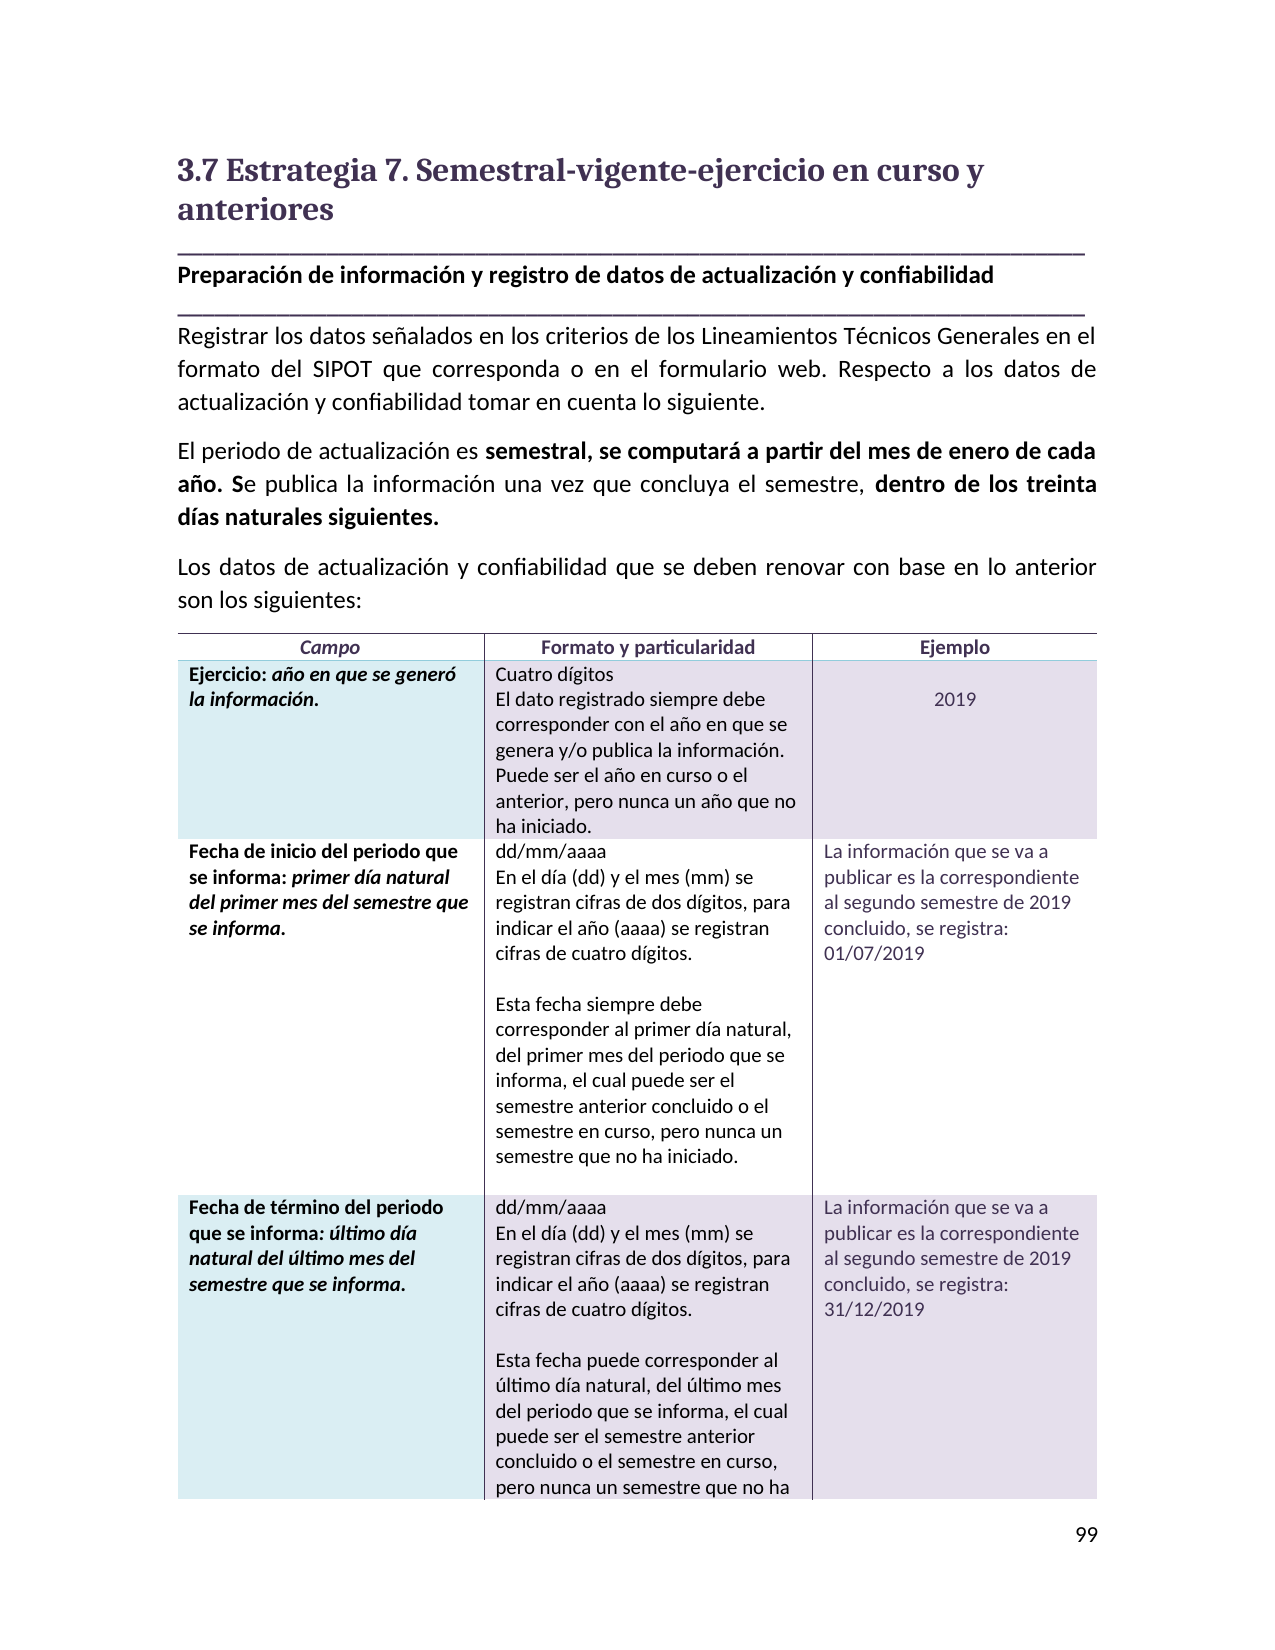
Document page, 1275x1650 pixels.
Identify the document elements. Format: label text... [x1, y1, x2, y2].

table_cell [485, 1195, 812, 1499]
text Los datos de actualización y confiabilidad que se deben renovar con base en lo anterior son los siguientes: [177, 551, 1098, 614]
text El periodo de actualización es semestral, se computará a partir del mes de enero de cada año. Se publica la información una vez que concluya el semestre, dentro de los treinta días naturales siguientes. [177, 435, 1098, 532]
table_header Campo [178, 634, 484, 660]
text Registrar los datos señalados en los criterios de los Lineamientos Técnicos Generales en el formato del SIPOT que corresponda o en el formulario web. Respecto a los datos de actualización y confiabilidad tomar en cuenta lo siguiente. [177, 320, 1098, 416]
text Preparación de información y registro de datos de actualización y confiabilidad [177, 259, 1098, 289]
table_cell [813, 1195, 1097, 1499]
table_cell La información que se va a publicar es la correspondiente al segundo semestre de 2019 concluido, se registra: 01/07/2019 [813, 839, 1097, 1194]
table_cell Ejercicio: año en que se generó la información. [178, 661, 484, 839]
table_cell 2019 [813, 661, 1097, 839]
table_header Ejemplo [813, 634, 1097, 660]
table_header Formato y particularidad [485, 634, 812, 660]
table_cell dd/mm/aaaa En el día (dd) y el mes (mm) se registran cifras de dos dígitos, para indicar el año (aaaa) se registran cifras de cuatro dígitos. Esta fecha siempre debe corresponder al primer día natural, del primer mes del periodo que se informa, el cual puede ser el semestre anterior concluido o el semestre en curso, pero nunca un semestre que no ha iniciado. [485, 839, 812, 1194]
table_cell Fecha de inicio del periodo que se informa: primer día natural del primer mes del semestre que se informa. [178, 839, 484, 1194]
table_cell Cuatro dígitos El dato registrado siempre debe corresponder con el año en que se genera y/o publica la información. Puede ser el año en curso o el anterior, pero nunca un año que no ha iniciado. [485, 661, 812, 839]
text _________________________________________________________________________ [177, 228, 1098, 259]
subtitle 3.7 Estrategia 7. Semestral-vigente-ejercicio en curso y anteriores [177, 152, 1098, 228]
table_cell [178, 1195, 484, 1499]
text _________________________________________________________________________ [177, 289, 1098, 320]
